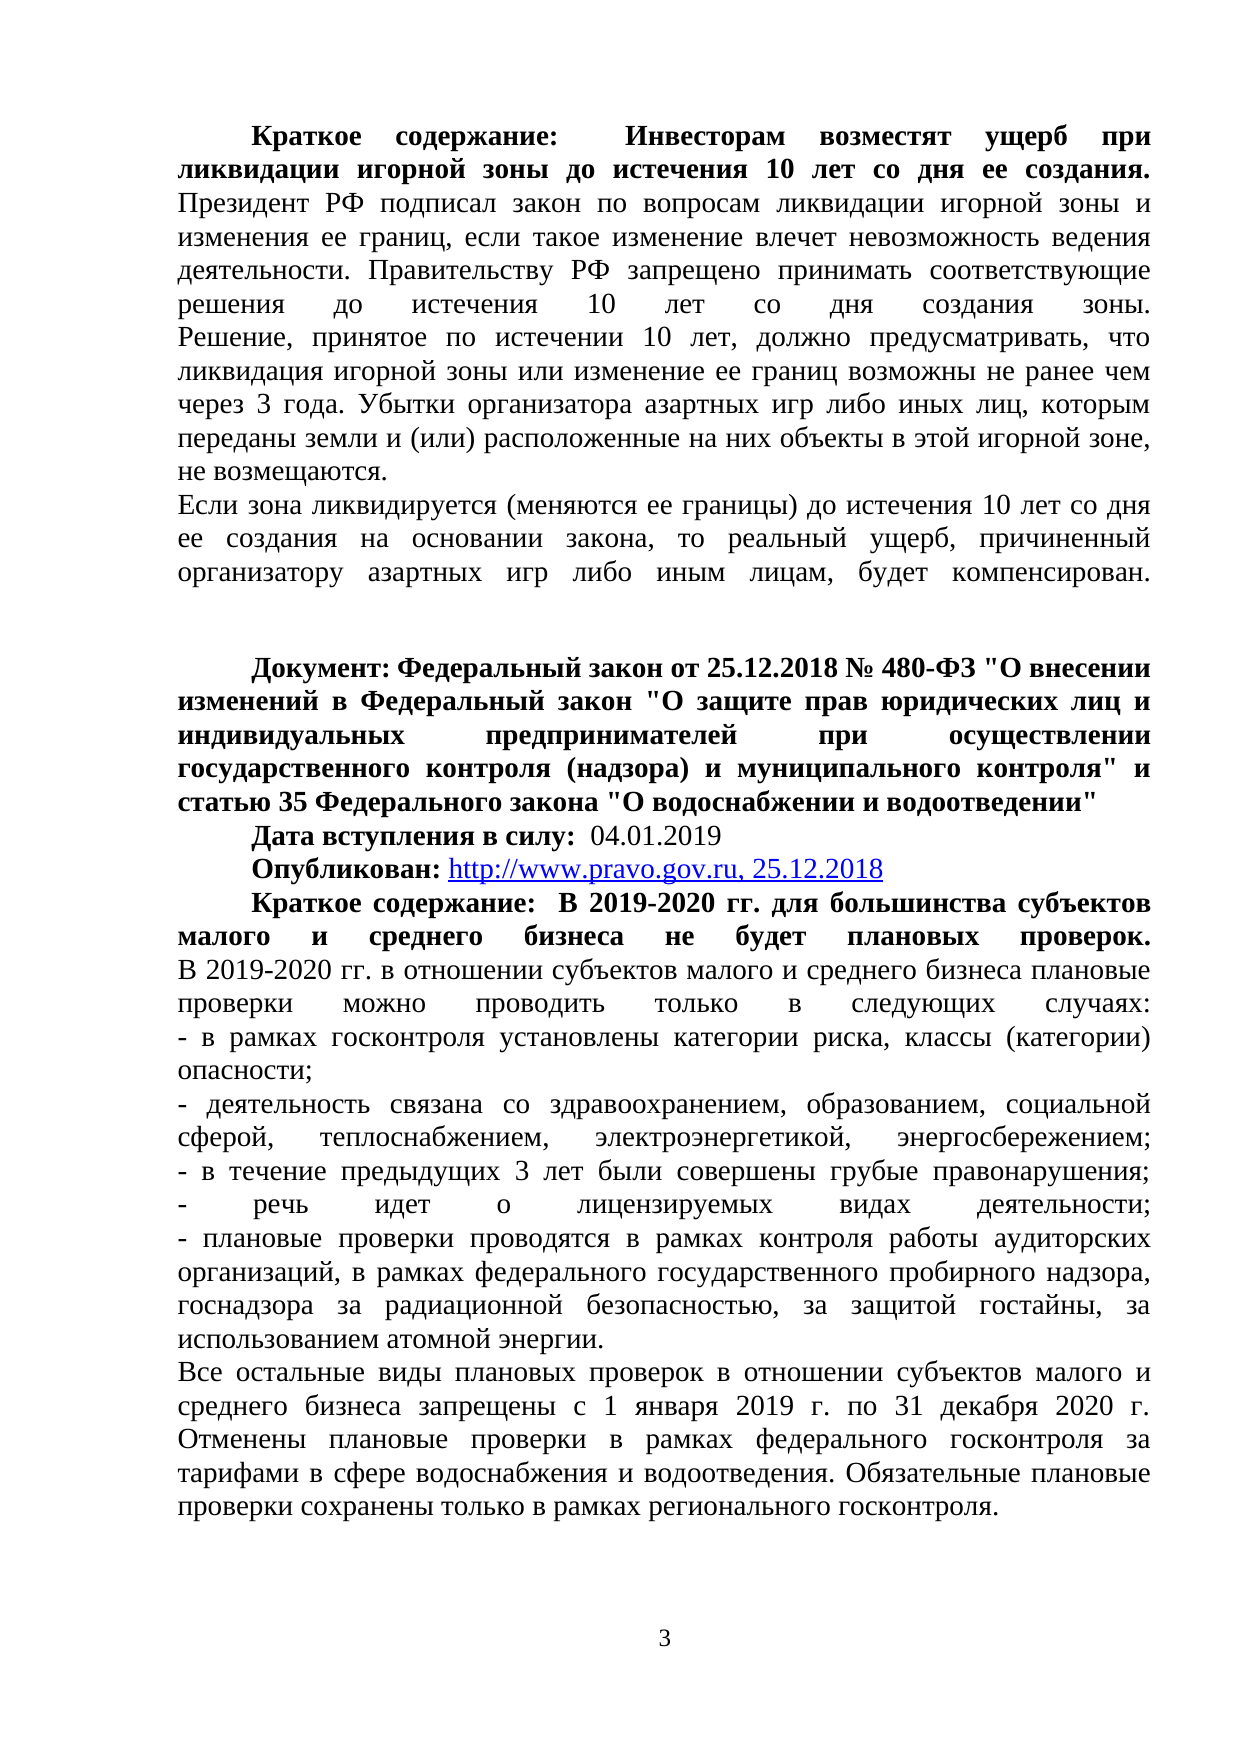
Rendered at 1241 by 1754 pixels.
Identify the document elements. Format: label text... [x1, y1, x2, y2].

text Опубликован: http://www.pravo.gov.ru, 25.12.2018 [177, 851, 1152, 885]
text Если зона ликвидируется (меняются ее границы) до истечения 10 лет со дня ее создания на основании закона, то реальный ущерб, причиненный организатору азартных игр либо иным лицам, будет компенсирован. [177, 487, 1152, 616]
text Краткое содержание: Инвесторам возместят ущерб при ликвидации игорной зоны до истечения 10 лет со дня ее создания. Президент РФ подписал закон по вопросам ликвидации игорной зоны и изменения ее границ, если такое изменение влечет невозможность ведения деятельности. Правительству РФ запрещено принимать соответствующие решения до истечения 10 лет со дня создания зоны. Решение, принятое по истечении 10 лет, должно предусматривать, что ликвидация игорной зоны или изменение ее границ возможны не ранее чем через 3 года. Убытки организатора азартных игр либо иных лиц, которым переданы земли и (или) расположенные на них объекты в этой игорной зоне, не возмещаются. [177, 118, 1152, 487]
text Дата вступления в силу: 04.01.2019 [177, 818, 1152, 851]
text Краткое содержание: В 2019-2020 гг. для большинства субъектов малого и среднего бизнеса не будет плановых проверок. В 2019-2020 гг. в отношении субъектов малого и среднего бизнеса плановые проверки можно проводить только в следующих случаях: - в рамках госконтроля установлены категории риска, классы (категории) опасности; - деятельность связана со здравоохранением, образованием, социальной сферой, теплоснабжением, электроэнергетикой, энергосбережением; - в течение предыдущих 3 лет были совершены грубые правонарушения; - речь идет о лицензируемых видах деятельности; - плановые проверки проводятся в рамках контроля работы аудиторских организаций, в рамках федерального государственного пробирного надзора, госнадзора за радиационной безопасностью, за защитой гостайны, за использованием атомной энергии. [177, 885, 1152, 1354]
text Все остальные виды плановых проверок в отношении субъектов малого и среднего бизнеса запрещены с 1 января 2019 г. по 31 декабря 2020 г. Отменены плановые проверки в рамках федерального госконтроля за тарифами в сфере водоснабжения и водоотведения. Обязательные плановые проверки сохранены только в рамках регионального госконтроля. [177, 1354, 1152, 1522]
text Документ: Федеральный закон от 25.12.2018 № 480-ФЗ "О внесении изменений в Федеральный закон "О защите прав юридических лиц и индивидуальных предпринимателей при осуществлении государственного контроля (надзора) и муниципального контроля" и статью 35 Федерального закона "О водоснабжении и водоотведении" [177, 650, 1152, 818]
